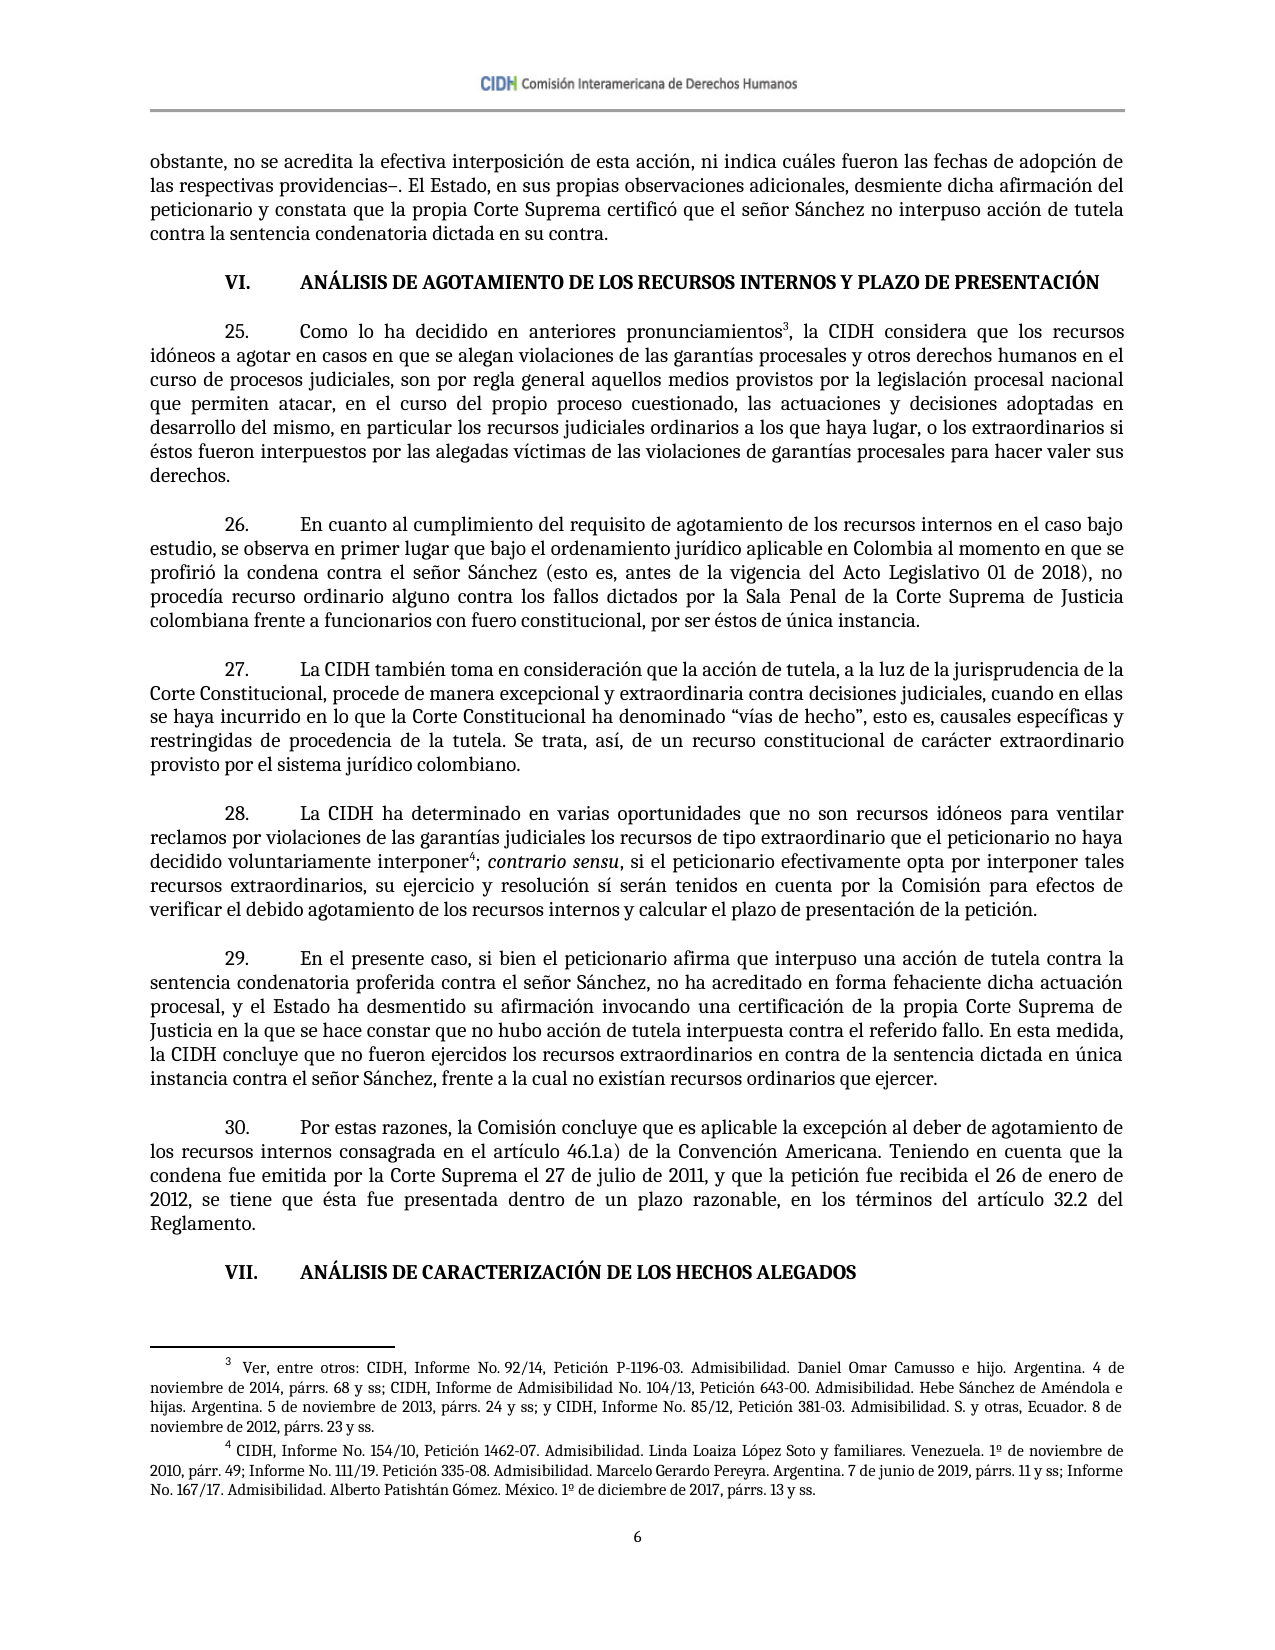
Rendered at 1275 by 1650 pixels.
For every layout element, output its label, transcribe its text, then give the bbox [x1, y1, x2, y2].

text 28. La CIDH ha determinado en varias oportunidades que no son recursos idóneos para ventilar reclamos por violaciones de las garantías judiciales los recursos de tipo extraordinario que el peticionario no haya decidido voluntariamente interponer; contrario sensu, si el peticionario efectivamente opta por interponer tales recursos extraordinarios, su ejercicio y resolución sí serán tenidos en cuenta por la Comisión para efectos de verificar el debido agotamiento de los recursos internos y calcular el plazo de presentación de la petición. [150, 802, 1125, 922]
text 27. La CIDH también toma en consideración que la acción de tutela, a la luz de la jurisprudencia de la Corte Constitucional, procede de manera excepcional y extraordinaria contra decisiones judiciales, cuando en ellas se haya incurrido en lo que la Corte Constitucional ha denominado “vías de hecho”, esto es, causales específicas y restringidas de procedencia de la tutela. Se trata, así, de un recurso constitucional de carácter extraordinario provisto por el sistema jurídico colombiano. [150, 657, 1125, 777]
picture [475, 75, 800, 93]
text 29. En el presente caso, si bien el peticionario afirma que interpuso una acción de tutela contra la sentencia condenatoria proferida contra el señor Sánchez, no ha acreditado en forma fehaciente dicha actuación procesal, y el Estado ha desmentido su afirmación invocando una certificación de la propia Corte Suprema de Justicia en la que se hace constar que no hubo acción de tutela interpuesta contra el referido fallo. En esta medida, la CIDH concluye que no fueron ejercidos los recursos extraordinarios en contra de la sentencia dictada en única instancia contra el señor Sánchez, frente a la cual no existían recursos ordinarios que ejercer. [150, 947, 1125, 1091]
text 25. Como lo ha decidido en anteriores pronunciamientos, la CIDH considera que los recursos idóneos a agotar en casos en que se alegan violaciones de las garantías procesales y otros derechos humanos en el curso de procesos judiciales, son por regla general aquellos medios provistos por la legislación procesal nacional que permiten atacar, en el curso del propio proceso cuestionado, las actuaciones y decisiones adoptadas en desarrollo del mismo, en particular los recursos judiciales ordinarios a los que haya lugar, o los extraordinarios si éstos fueron interpuestos por las alegadas víctimas de las violaciones de garantías procesales para hacer valer sus derechos. [150, 320, 1125, 487]
text 30. Por estas razones, la Comisión concluye que es aplicable la excepción al deber de agotamiento de los recursos internos consagrada en el artículo 46.1.a) de la Convención Americana. Teniendo en cuenta que la condena fue emitida por la Corte Suprema el 27 de julio de 2011, y que la petición fue recibida el 26 de enero de 2012, se tiene que ésta fue presentada dentro de un plazo razonable, en los términos del artículo 32.2 del Reglamento. [150, 1116, 1125, 1235]
text VI. ANÁLISIS DE AGOTAMIENTO DE LOS RECURSOS INTERNOS Y PLAZO DE PRESENTACIÓN [150, 271, 1125, 295]
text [150, 150, 1125, 246]
list VII. ANÁLISIS DE CARACTERIZACIÓN DE LOS HECHOS ALEGADOS [225, 1260, 1125, 1284]
text 26. En cuanto al cumplimiento del requisito de agotamiento de los recursos internos en el caso bajo estudio, se observa en primer lugar que bajo el ordenamiento jurídico aplicable en Colombia al momento en que se profirió la condena contra el señor Sánchez (esto es, antes de la vigencia del Acto Legislativo 01 de 2018), no procedía recurso ordinario alguno contra los fallos dictados por la Sala Penal de la Corte Suprema de Justicia colombiana frente a funcionarios con fuero constitucional, por ser éstos de única instancia. [150, 512, 1125, 632]
